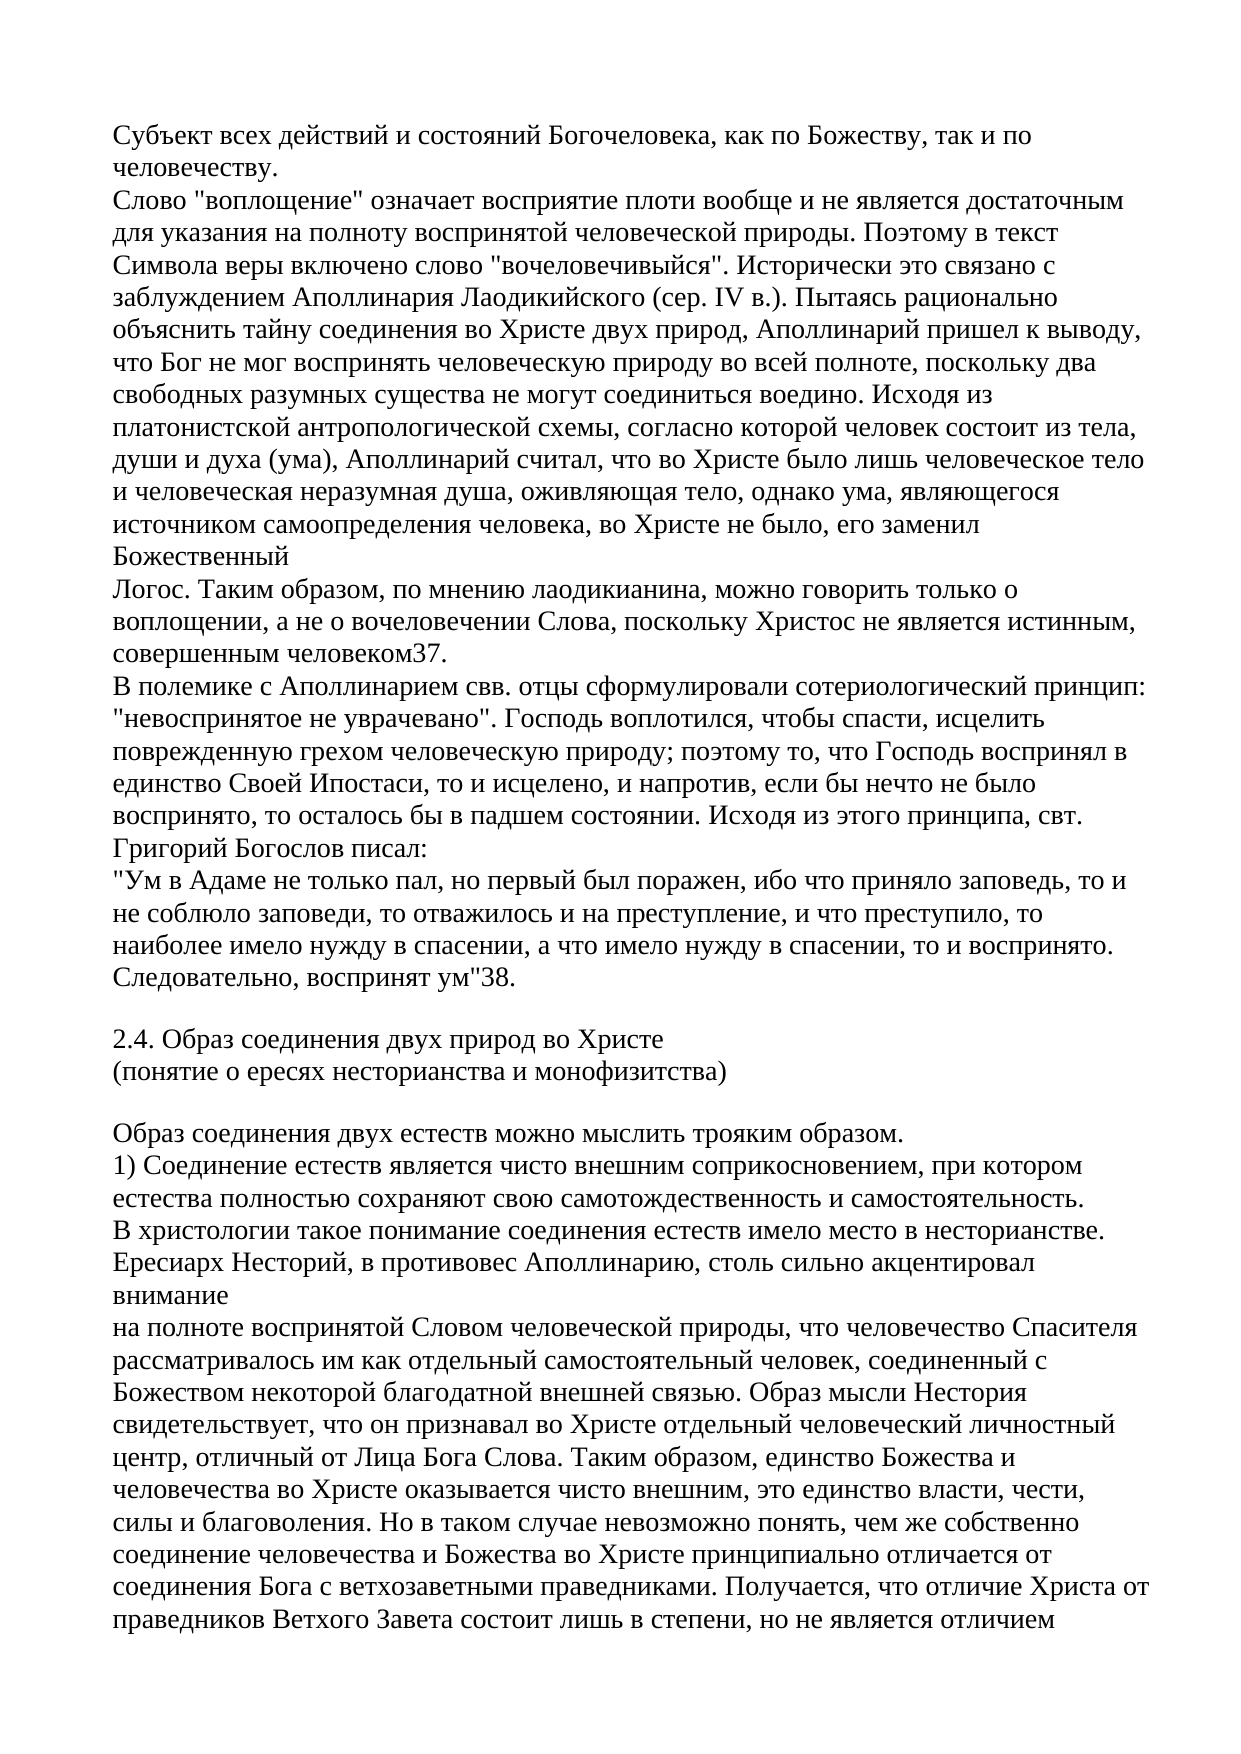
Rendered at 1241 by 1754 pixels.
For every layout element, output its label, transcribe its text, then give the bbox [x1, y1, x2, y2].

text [112, 118, 1152, 993]
text 2.4. Образ соединения двух природ во Христе (понятие о ересях несторианства и монофизитства) [112, 1022, 1152, 1087]
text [112, 1116, 1152, 1634]
